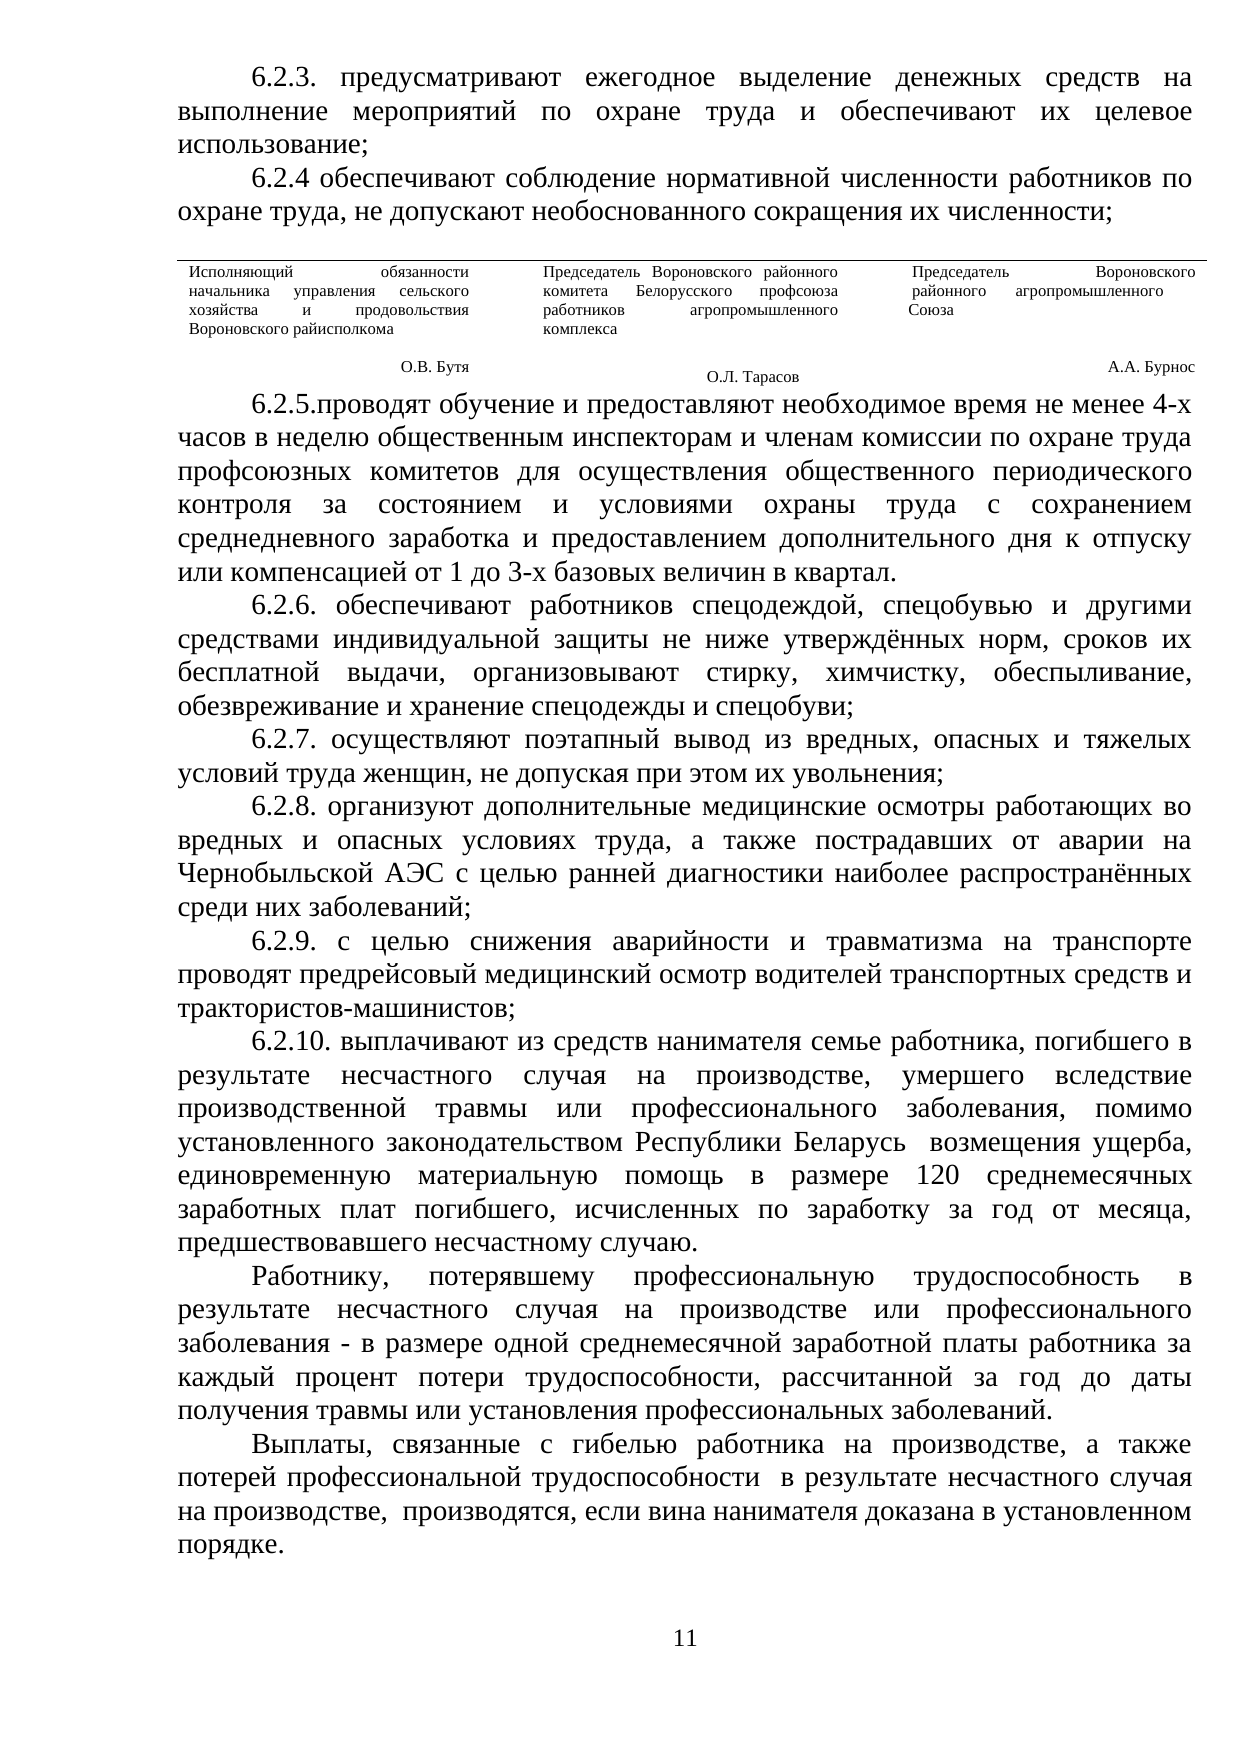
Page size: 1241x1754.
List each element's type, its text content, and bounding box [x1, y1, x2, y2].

text 6.2.10. выплачивают из средств нанимателя семье работника, погибшего в результате несчастного случая на производстве, умершего вследствие производственной травмы или профессионального заболевания, помимо установленного законодательством Республики Беларусь возмещения ущерба, единовременную материальную помощь в размере 120 среднемесячных заработных плат погибшего, исчисленных по заработку за год от месяца, предшествовавшего несчастному случаю. [177, 1023, 1193, 1258]
text 6.2.8. организуют дополнительные медицинские осмотры работающих во вредных и опасных условиях труда, а также пострадавших от аварии на Чернобыльской АЭС с целью ранней диагностики наиболее распространённых среди них заболеваний; [177, 788, 1193, 923]
text 6.2.6. обеспечивают работников спецодеждой, спецобувью и другими средствами индивидуальной защиты не ниже утверждённых норм, сроков их бесплатной выдачи, организовывают стирку, химчистку, обеспыливание, обезвреживание и хранение спецодежды и спецобуви; [177, 587, 1193, 721]
text 6.2.7. осуществляют поэтапный вывод из вредных, опасных и тяжелых условий труда женщин, не допуская при этом их увольнения; [177, 721, 1193, 788]
text Работнику, потерявшему профессиональную трудоспособность в результате несчастного случая на производстве или профессионального заболевания - в размере одной среднемесячной заработной платы работника за каждый процент потери трудоспособности, рассчитанной за год до даты получения травмы или установления профессиональных заболеваний. [177, 1258, 1193, 1426]
text 6.2.3. предусматривают ежегодное выделение денежных средств на выполнение мероприятий по охране труда и обеспечивают их целевое использование; [177, 59, 1193, 160]
table_header Председатель Вороновского районного комитета Белорусского профсоюза работников агропромышленного комплекса О.Л. Тарасов [513, 261, 868, 386]
table_header Исполняющий обязанности начальника управления сельского хозяйства и продовольствия Вороновского райисполкома О.В. Бутя [177, 261, 513, 386]
text 6.2.5.проводят обучение и предоставляют необходимое время не менее 4-х часов в неделю общественным инспекторам и членам комиссии по охране труда профсоюзных комитетов для осуществления общественного периодического контроля за состоянием и условиями охраны труда с сохранением среднедневного заработка и предоставлением дополнительного дня к отпуску или компенсацией от 1 до 3-х базовых величин в квартал. [177, 386, 1193, 587]
text 6.2.9. с целью снижения аварийности и травматизма на транспорте проводят предрейсовый медицинский осмотр водителей транспортных средств и трактористов-машинистов; [177, 923, 1193, 1023]
text 6.2.4 обеспечивают соблюдение нормативной численности работников по охране труда, не допускают необоснованного сокращения их численности; [177, 160, 1193, 227]
text Выплаты, связанные с гибелью работника на производстве, а также потерей профессиональной трудоспособности в результате несчастного случая на производстве, производятся, если вина нанимателя доказана в установленном порядке. [177, 1426, 1193, 1560]
table_header Председатель Вороновского районного агропромышленного Союза А.А. Бурнос [868, 261, 1207, 386]
